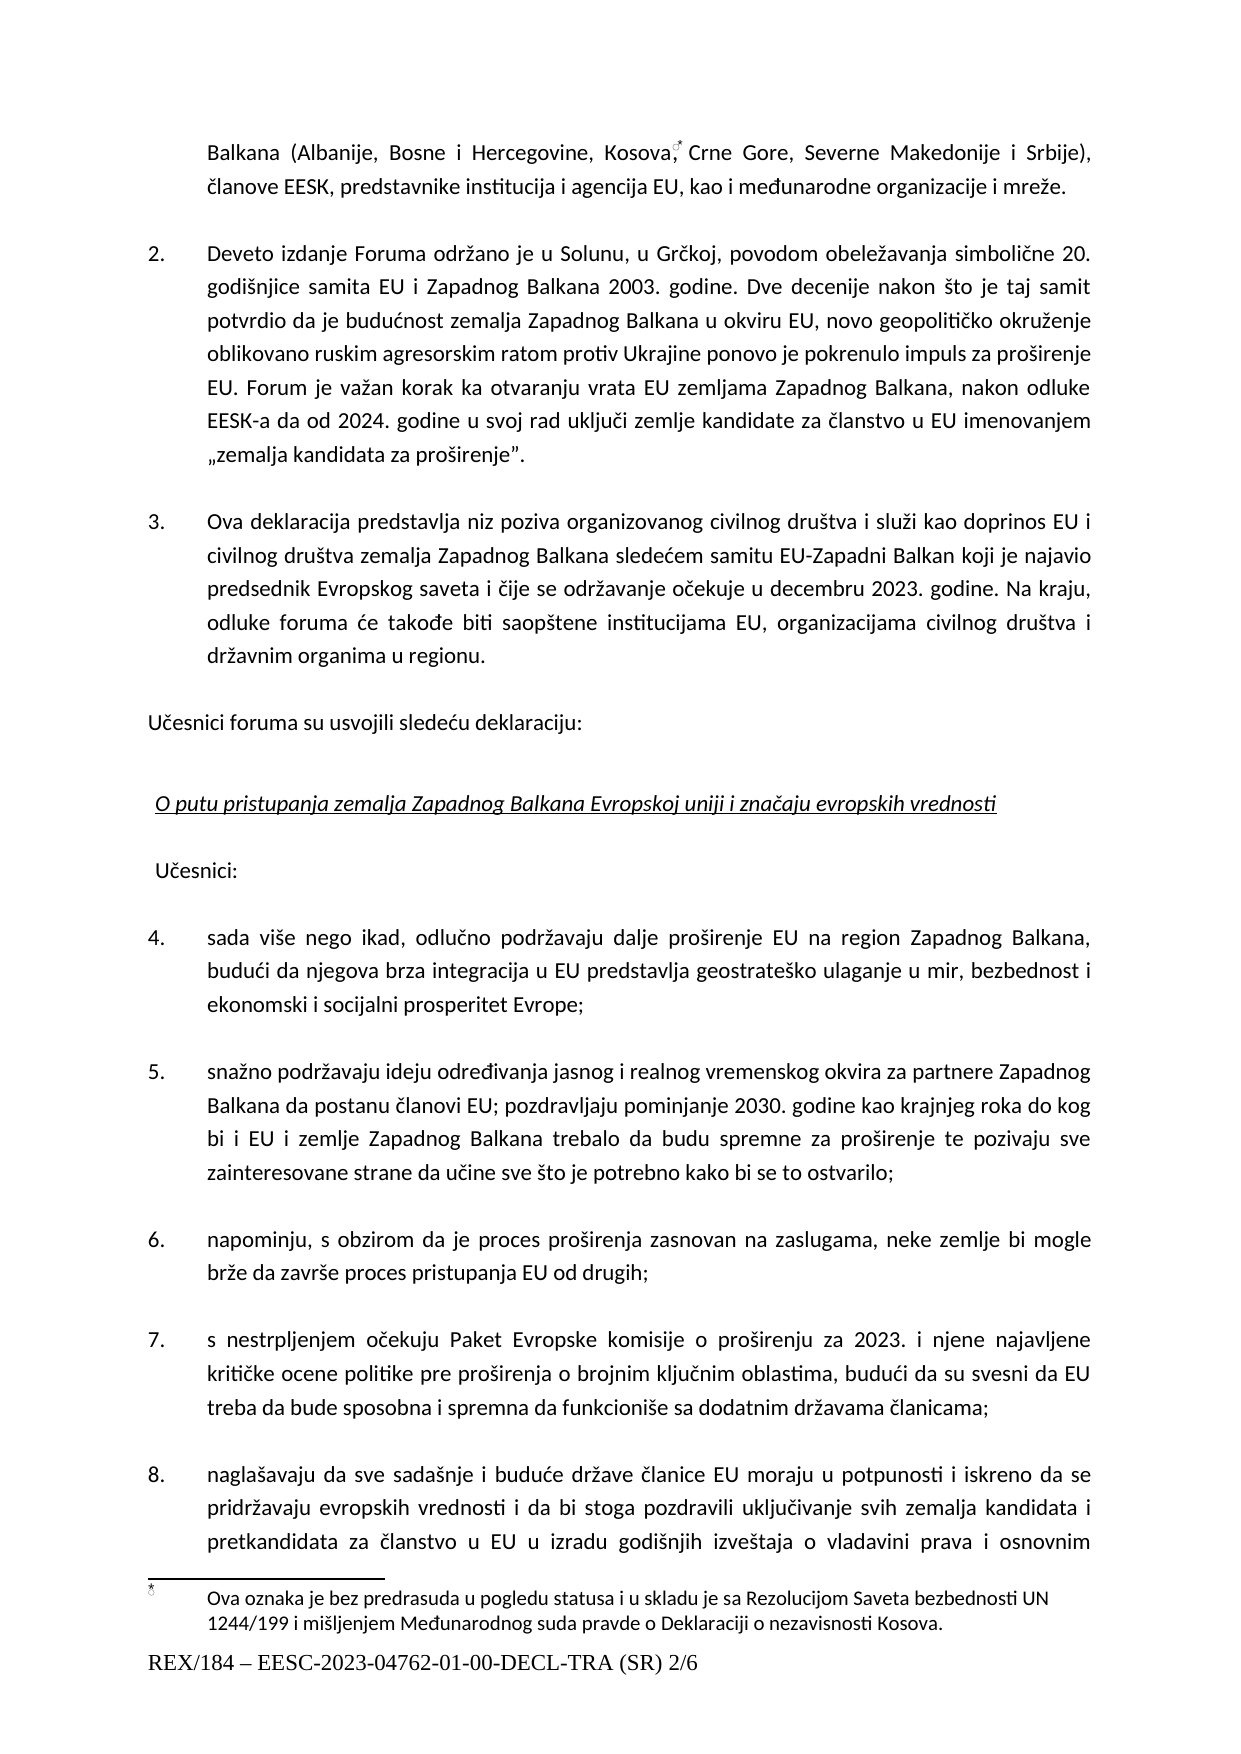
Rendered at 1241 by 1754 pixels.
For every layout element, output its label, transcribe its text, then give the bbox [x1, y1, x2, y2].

list snažno podržavaju ideju određivanja jasnog i realnog vremenskog okvira za partnere Zapadnog Balkana da postanu članovi EU; pozdravljaju pominjanje 2030. godine kao krajnjeg roka do kog bi i EU i zemlje Zapadnog Balkana trebalo da budu spremne za proširenje te pozivaju sve zainteresovane strane da učine sve što je potrebno kako bi se to ostvarilo; [148, 1057, 1092, 1186]
text Učesnici foruma su usvojili sledeću deklaraciju: [148, 708, 1092, 737]
text Učesnici: [155, 856, 1092, 884]
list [148, 1460, 1092, 1555]
list Ova deklaracija predstavlja niz poziva organizovanog civilnog društva i služi kao doprinos EU i civilnog društva zemalja Zapadnog Balkana sledećem samitu EU-Zapadni Balkan koji je najavio predsednik Evropskog saveta i čije se održavanje očekuje u decembru 2023. godine. Na kraju, odluke foruma će takođe biti saopštene institucijama EU, organizacijama civilnog društva i državnim organima u regionu. [148, 507, 1092, 669]
list napominju, s obzirom da je proces proširenja zasnovan na zaslugama, neke zemlje bi mogle brže da završe proces pristupanja EU od drugih; [148, 1225, 1092, 1287]
list Evropski ekonomski i socijalni komitet (EESК), koji predstavlja organizovano civilno društvo u Evropskoj uniji (EU), održao je 9. Forum civilnog društva zemalja Zapadnog Balkana uz podršku Evropske komisije, Evropske fondacije za obuku (EFO), Evropskog centra za razvoj stručnog osposobljavanja (CEDEFOP) i Saveta za regionalnu saradnju (SRS). Forum je okupio predstavnike sindikata, poslodavaca i organizacija civilnog društva (OCD) iz zemalja Zapadnog Balkana (Albanije, Bosne i Hercegovine, Кosova⃰, Crne Gore, Severne Makedonije i Srbije), članove EESК, predstavnike institucija i agencija EU, kao i međunarodne organizacije i mreže. [148, 136, 1092, 200]
list Deveto izdanje Foruma održano je u Solunu, u Grčkoj, povodom obeležavanja simbolične 20. godišnjice samita EU i Zapadnog Balkana 2003. godine. Dve decenije nakon što je taj samit potvrdio da je budućnost zemalja Zapadnog Balkana u okviru EU, novo geopolitičko okruženje oblikovano ruskim agresorskim ratom protiv Ukrajine ponovo je pokrenulo impuls za proširenje EU. Forum je važan korak ka otvaranju vrata EU zemljama Zapadnog Balkana, nakon odluke EESК-a da od 2024. godine u svoj rad uključi zemlje kandidate za članstvo u EU imenovanjem „zemalja kandidata za proširenje”. [148, 239, 1092, 468]
list O putu pristupanja zemalja Zapadnog Balkana Evropskoj uniji i značaju evropskih vrednosti [155, 789, 1092, 817]
list sada više nego ikad, odlučno podržavaju dalje proširenje EU na region Zapadnog Balkana, budući da njegova brza integracija u EU predstavlja geostrateško ulaganje u mir, bezbednost i ekonomski i socijalni prosperitet Evrope; [148, 923, 1092, 1018]
list s nestrpljenjem očekuju Paket Evropske komisije o proširenju za 2023. i njene najavljene kritičke ocene politike pre proširenja o brojnim ključnim oblastima, budući da su svesni da EU treba da bude sposobna i spremna da funkcioniše sa dodatnim državama članicama; [148, 1326, 1092, 1421]
